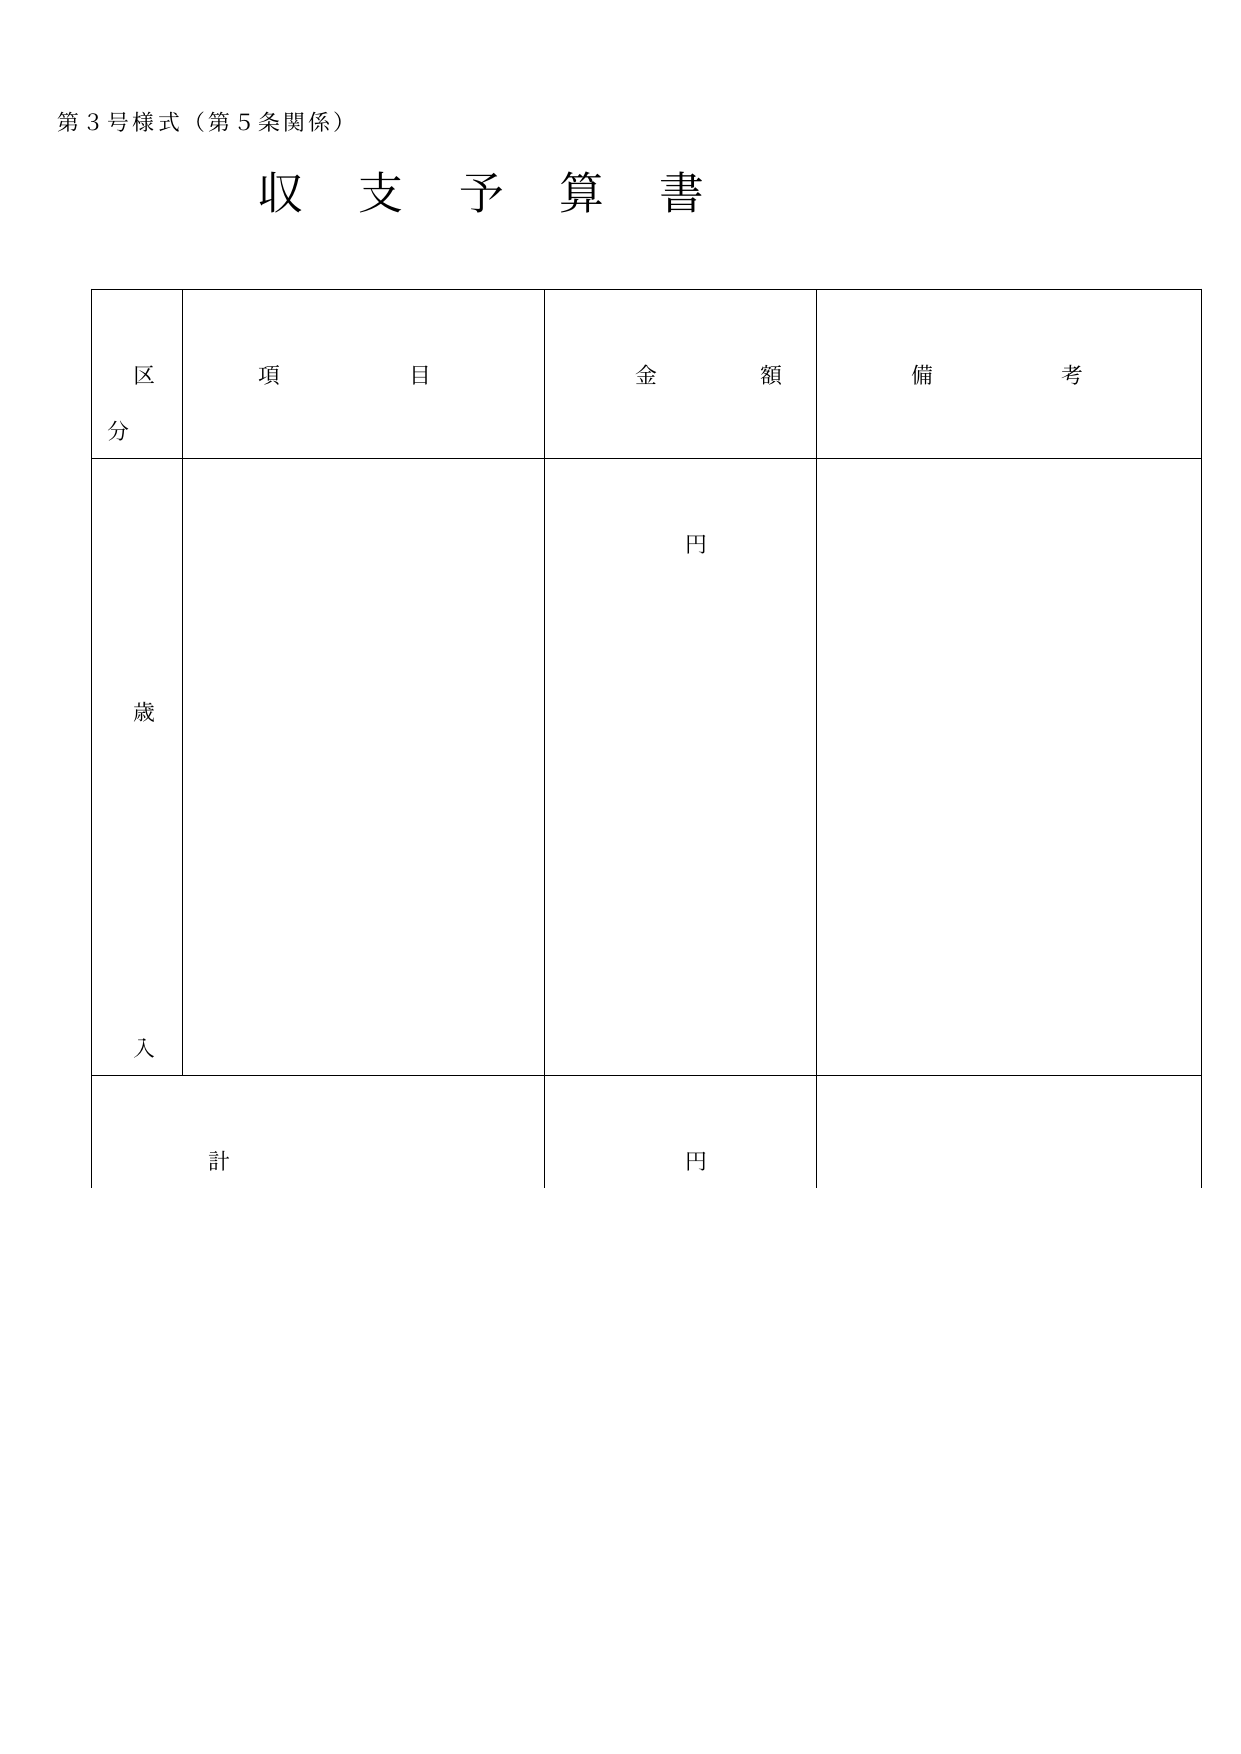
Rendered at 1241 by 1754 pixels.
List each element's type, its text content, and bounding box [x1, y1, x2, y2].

table_header 金 額 [545, 290, 816, 458]
table_header 区分 [92, 290, 182, 458]
table_cell 計 [92, 1076, 544, 1188]
text 第３号様式（第５条関係） [57, 92, 1212, 148]
table_cell 歳 入 [92, 459, 182, 1075]
text 収 支 予 算 書 [57, 148, 1212, 232]
table_header 備 考 [817, 290, 1201, 458]
table_cell [817, 459, 1201, 1075]
table_header 項 目 [183, 290, 544, 458]
table_cell [817, 1076, 1201, 1188]
table_cell 円 [545, 459, 816, 1075]
table_cell [183, 459, 544, 1075]
table_cell 円 [545, 1076, 816, 1188]
